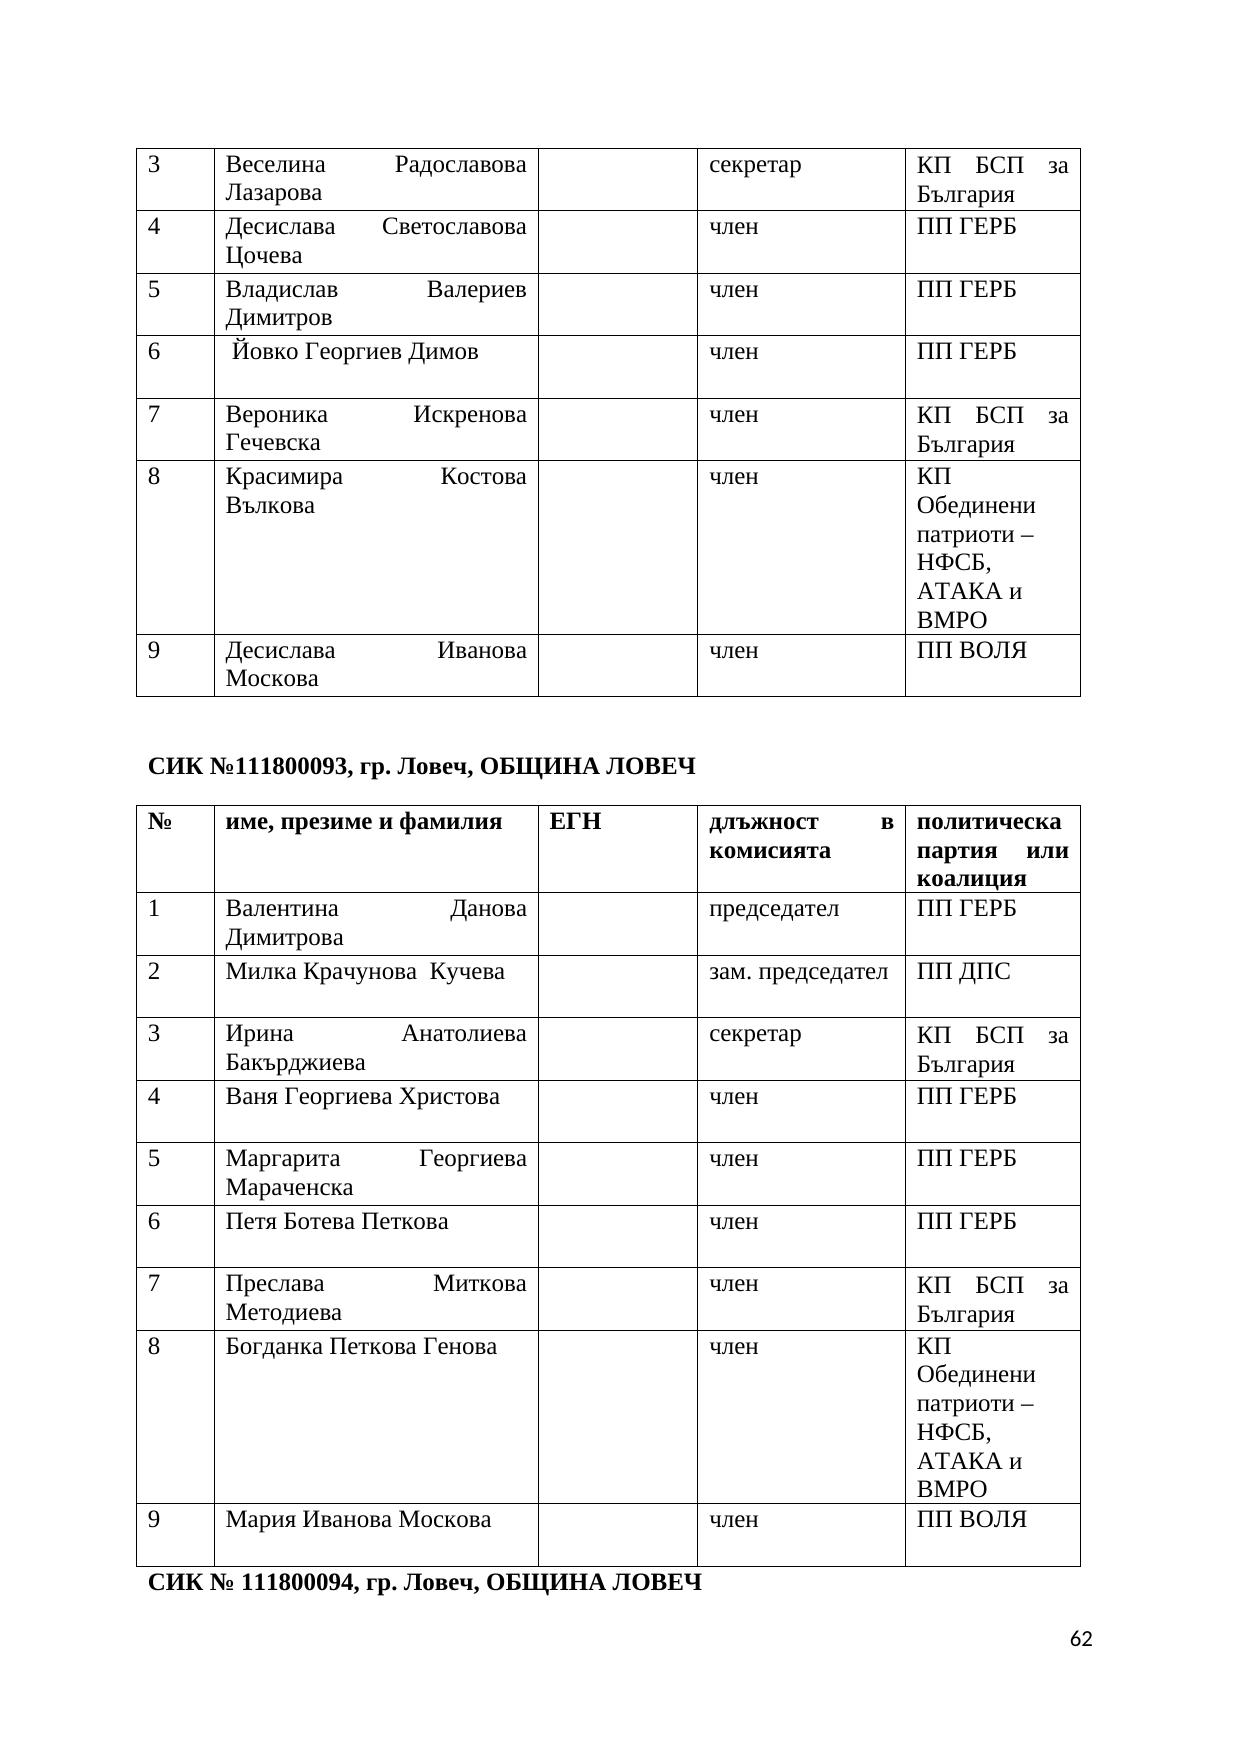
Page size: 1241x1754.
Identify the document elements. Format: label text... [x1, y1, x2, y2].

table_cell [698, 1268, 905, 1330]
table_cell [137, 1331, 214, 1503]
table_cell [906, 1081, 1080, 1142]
text СИК №111800093, гр. Ловеч, ОБЩИНА ЛОВЕЧ [148, 751, 1093, 780]
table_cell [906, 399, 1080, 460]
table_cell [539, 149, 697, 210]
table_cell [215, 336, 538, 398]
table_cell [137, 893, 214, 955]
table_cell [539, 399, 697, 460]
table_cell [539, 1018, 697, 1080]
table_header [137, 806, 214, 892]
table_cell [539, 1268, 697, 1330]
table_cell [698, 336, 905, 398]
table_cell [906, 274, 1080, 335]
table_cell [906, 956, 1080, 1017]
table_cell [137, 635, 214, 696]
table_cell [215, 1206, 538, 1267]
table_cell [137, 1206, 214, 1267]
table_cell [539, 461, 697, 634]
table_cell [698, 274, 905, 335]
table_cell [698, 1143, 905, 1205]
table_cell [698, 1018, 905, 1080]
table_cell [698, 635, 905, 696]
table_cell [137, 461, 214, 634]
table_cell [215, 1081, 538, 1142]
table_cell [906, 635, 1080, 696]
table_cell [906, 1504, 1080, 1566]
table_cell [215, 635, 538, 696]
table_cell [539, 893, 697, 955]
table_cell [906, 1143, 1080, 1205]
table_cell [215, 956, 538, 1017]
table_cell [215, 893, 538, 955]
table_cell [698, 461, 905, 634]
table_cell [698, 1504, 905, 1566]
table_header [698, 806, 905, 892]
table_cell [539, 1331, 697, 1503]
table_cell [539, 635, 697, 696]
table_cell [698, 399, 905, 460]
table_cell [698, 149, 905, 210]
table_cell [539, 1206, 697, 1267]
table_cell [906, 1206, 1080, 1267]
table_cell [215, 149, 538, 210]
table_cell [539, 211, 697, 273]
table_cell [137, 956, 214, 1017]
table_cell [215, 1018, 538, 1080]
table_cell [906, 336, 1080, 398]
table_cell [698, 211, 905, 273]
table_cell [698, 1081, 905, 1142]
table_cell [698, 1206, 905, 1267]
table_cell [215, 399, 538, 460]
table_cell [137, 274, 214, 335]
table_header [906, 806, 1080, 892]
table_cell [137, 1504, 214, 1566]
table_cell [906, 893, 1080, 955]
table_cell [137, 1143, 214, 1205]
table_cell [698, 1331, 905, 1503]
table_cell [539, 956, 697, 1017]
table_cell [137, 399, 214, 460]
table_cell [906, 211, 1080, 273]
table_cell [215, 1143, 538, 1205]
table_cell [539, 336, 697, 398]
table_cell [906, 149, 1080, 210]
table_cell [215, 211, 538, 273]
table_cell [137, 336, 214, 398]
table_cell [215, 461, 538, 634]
text СИК № 111800094, гр. Ловеч, ОБЩИНА ЛОВЕЧ [148, 1567, 1093, 1596]
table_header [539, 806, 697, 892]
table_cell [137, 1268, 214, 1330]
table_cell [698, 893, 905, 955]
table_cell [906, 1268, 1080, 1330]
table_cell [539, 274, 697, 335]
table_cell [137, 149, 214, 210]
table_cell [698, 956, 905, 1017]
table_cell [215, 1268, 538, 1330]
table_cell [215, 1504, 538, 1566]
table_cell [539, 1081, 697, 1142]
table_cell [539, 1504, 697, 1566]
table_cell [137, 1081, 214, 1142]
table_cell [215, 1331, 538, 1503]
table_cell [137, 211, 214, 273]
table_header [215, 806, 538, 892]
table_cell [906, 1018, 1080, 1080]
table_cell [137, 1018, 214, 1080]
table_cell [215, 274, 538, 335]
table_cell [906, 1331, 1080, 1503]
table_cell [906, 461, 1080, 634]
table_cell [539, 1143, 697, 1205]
